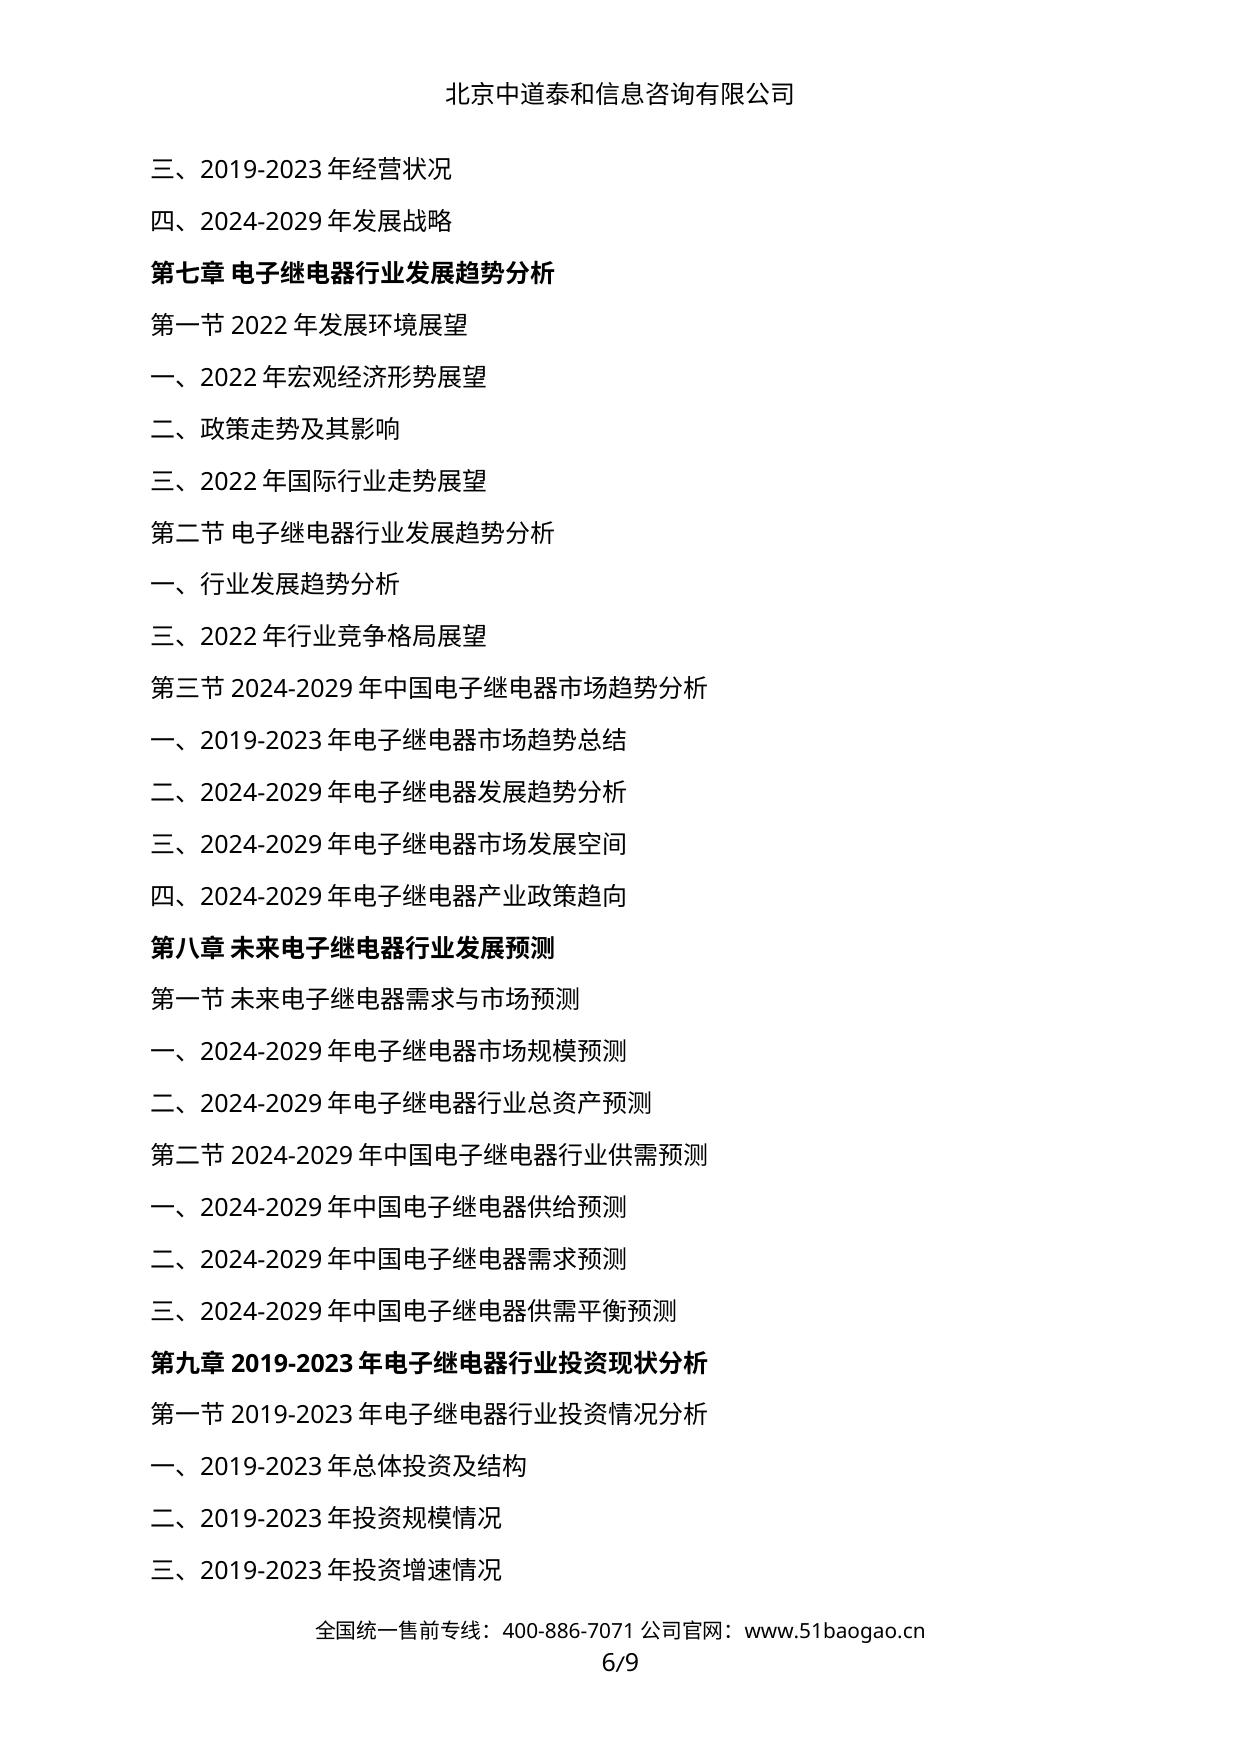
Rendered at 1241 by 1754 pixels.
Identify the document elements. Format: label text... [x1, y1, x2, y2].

text 第一节 2019-2023年电子继电器行业投资情况分析 [150, 1395, 1090, 1431]
text 四、2024-2029年电子继电器产业政策趋向 [150, 876, 1090, 912]
text 第二节 电子继电器行业发展趋势分析 [150, 513, 1090, 549]
text 一、2022年宏观经济形势展望 [150, 357, 1090, 394]
text 一、2019-2023年总体投资及结构 [150, 1447, 1090, 1483]
text 一、行业发展趋势分析 [150, 565, 1090, 601]
text 三、2022年行业竞争格局展望 [150, 617, 1090, 653]
text 二、2024-2029年电子继电器行业总资产预测 [150, 1084, 1090, 1120]
text 第八章 未来电子继电器行业发展预测 [150, 928, 1090, 964]
text 二、2024-2029年中国电子继电器需求预测 [150, 1239, 1090, 1276]
text 一、2019-2023年电子继电器市场趋势总结 [150, 721, 1090, 757]
text 第三节 2024-2029年中国电子继电器市场趋势分析 [150, 669, 1090, 705]
text 二、政策走势及其影响 [150, 409, 1090, 446]
text 四、2024-2029年发展战略 [150, 202, 1090, 238]
text 一、2024-2029年中国电子继电器供给预测 [150, 1187, 1090, 1224]
text 三、2022年国际行业走势展望 [150, 461, 1090, 497]
text 第一节 未来电子继电器需求与市场预测 [150, 980, 1090, 1016]
text 二、2024-2029年电子继电器发展趋势分析 [150, 772, 1090, 809]
text 第二节 2024-2029年中国电子继电器行业供需预测 [150, 1136, 1090, 1172]
text 三、2019-2023年投资增速情况 [150, 1551, 1090, 1587]
text 三、2019-2023年经营状况 [150, 150, 1090, 186]
text 第一节 2022年发展环境展望 [150, 306, 1090, 342]
text 第七章 电子继电器行业发展趋势分析 [150, 254, 1090, 290]
text 三、2024-2029年电子继电器市场发展空间 [150, 824, 1090, 861]
text 二、2019-2023年投资规模情况 [150, 1499, 1090, 1535]
text 第九章 2019-2023年电子继电器行业投资现状分析 [150, 1343, 1090, 1379]
text 一、2024-2029年电子继电器市场规模预测 [150, 1032, 1090, 1068]
text 三、2024-2029年中国电子继电器供需平衡预测 [150, 1291, 1090, 1327]
